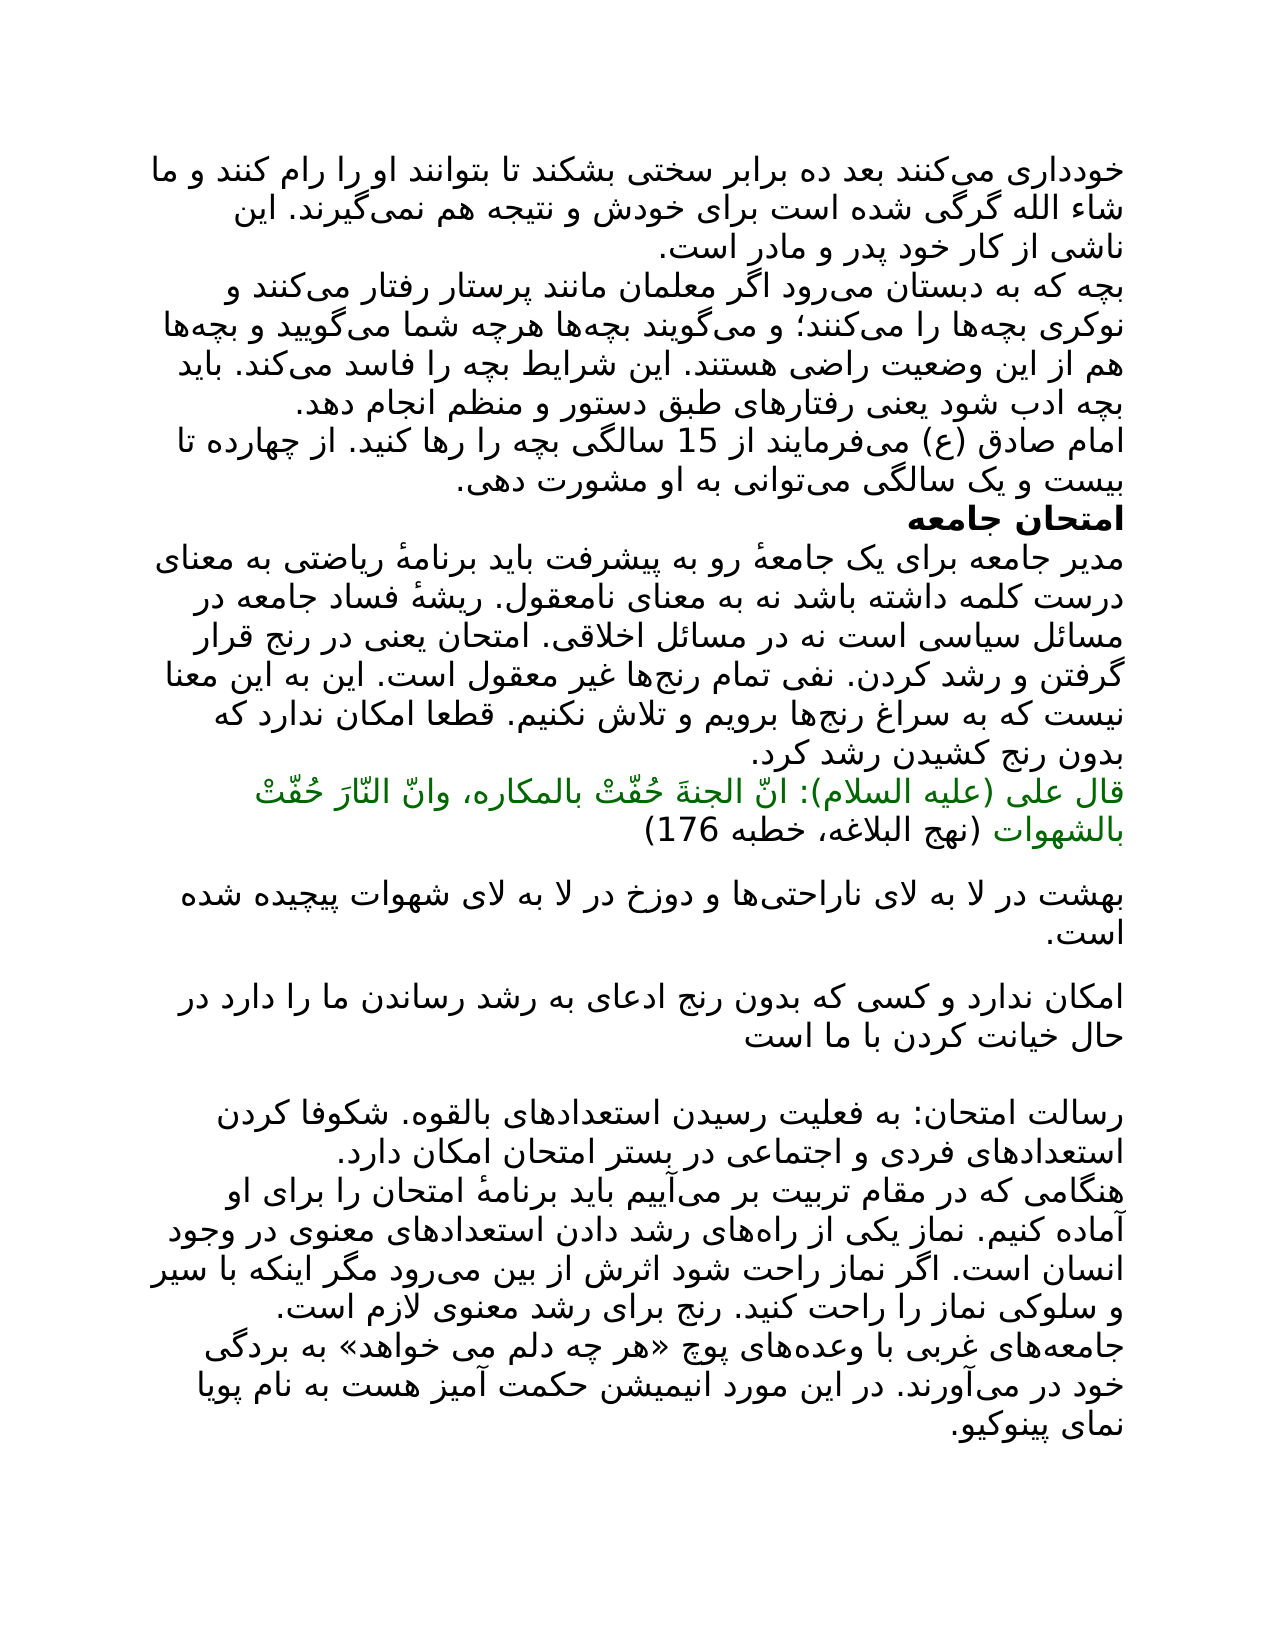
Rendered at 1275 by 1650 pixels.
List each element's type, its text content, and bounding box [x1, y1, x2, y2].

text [150, 150, 1125, 267]
text امکان ندارد و کسی که بدون رنج ادعای به رشد رساندن ما را دارد در حال خیانت کردن با ما است [150, 977, 1125, 1055]
text رسالت امتحان: به فعلیت رسیدن استعدادهای بالقوه. شکوفا کردن استعدادهای فردی و اجتماعی در بستر امتحان امکان دارد. [150, 1093, 1125, 1171]
text امام صادق (ع) می‌فرمایند از 15 سالگی بچه را رها کنید. از چهارده تا بیست و یک سالگی می‌توانی به او مشورت دهی. [150, 422, 1125, 500]
text امتحان جامعه [150, 500, 1125, 538]
text بهشت در لا به لای ناراحتی‌ها و دوزخ در لا به لای شهوات پیچیده شده است. [150, 875, 1125, 952]
text مدیر جامعه برای یک جامعهٔ رو به پیشرفت باید برنامهٔ ریاضتی به معنای درست کلمه داشته باشد نه به معنای نامعقول. ریشهٔ فساد جامعه در مسائل سیاسی است نه در مسائل اخلاقی. امتحان یعنی در رنج قرار گرفتن و رشد کردن. نفی تمام رنج‌ها غیر معقول است. این به این معنا نیست که به سراغ رنج‌ها برویم و تلاش نکنیم. قطعا امکان ندارد که بدون رنج کشیدن رشد کرد. [150, 538, 1125, 772]
text قال علی (علیه السلام): انّ الجنةَ حُفّتْ بالمکاره، وانّ النّارَ حُفّتْ بالشهوات (نهج البلاغه، خطبه 176) [150, 772, 1125, 850]
text بچه که به دبستان می‌رود اگر معلمان مانند پرستار رفتار می‌کنند و نوکری بچه‌ها را می‌کنند؛ و می‌گویند بچه‌ها هرچه شما می‌گویید و بچه‌ها هم از این وضعیت راضی هستند. این شرایط بچه را فاسد می‌کند. باید بچه ادب شود یعنی رفتارهای طبق دستور و منظم انجام دهد. [150, 267, 1125, 422]
text هنگامی که در مقام تربیت بر می‌آییم باید برنامهٔ امتحان را برای او آماده کنیم. نماز یکی از راه‌های رشد دادن استعدادهای معنوی در وجود انسان است. اگر نماز راحت شود اثرش از بین می‌رود مگر اینکه با سیر و سلوکی نماز را راحت کنید. رنج برای رشد معنوی لازم است. جامعه‌های غربی با وعده‌های پوچ «هر چه دلم می خواهد» به بردگی خود در می‌آورند. در این مورد انیمیشن حکمت آمیز هست به نام پویا نمای پینوکیو. [150, 1171, 1125, 1443]
